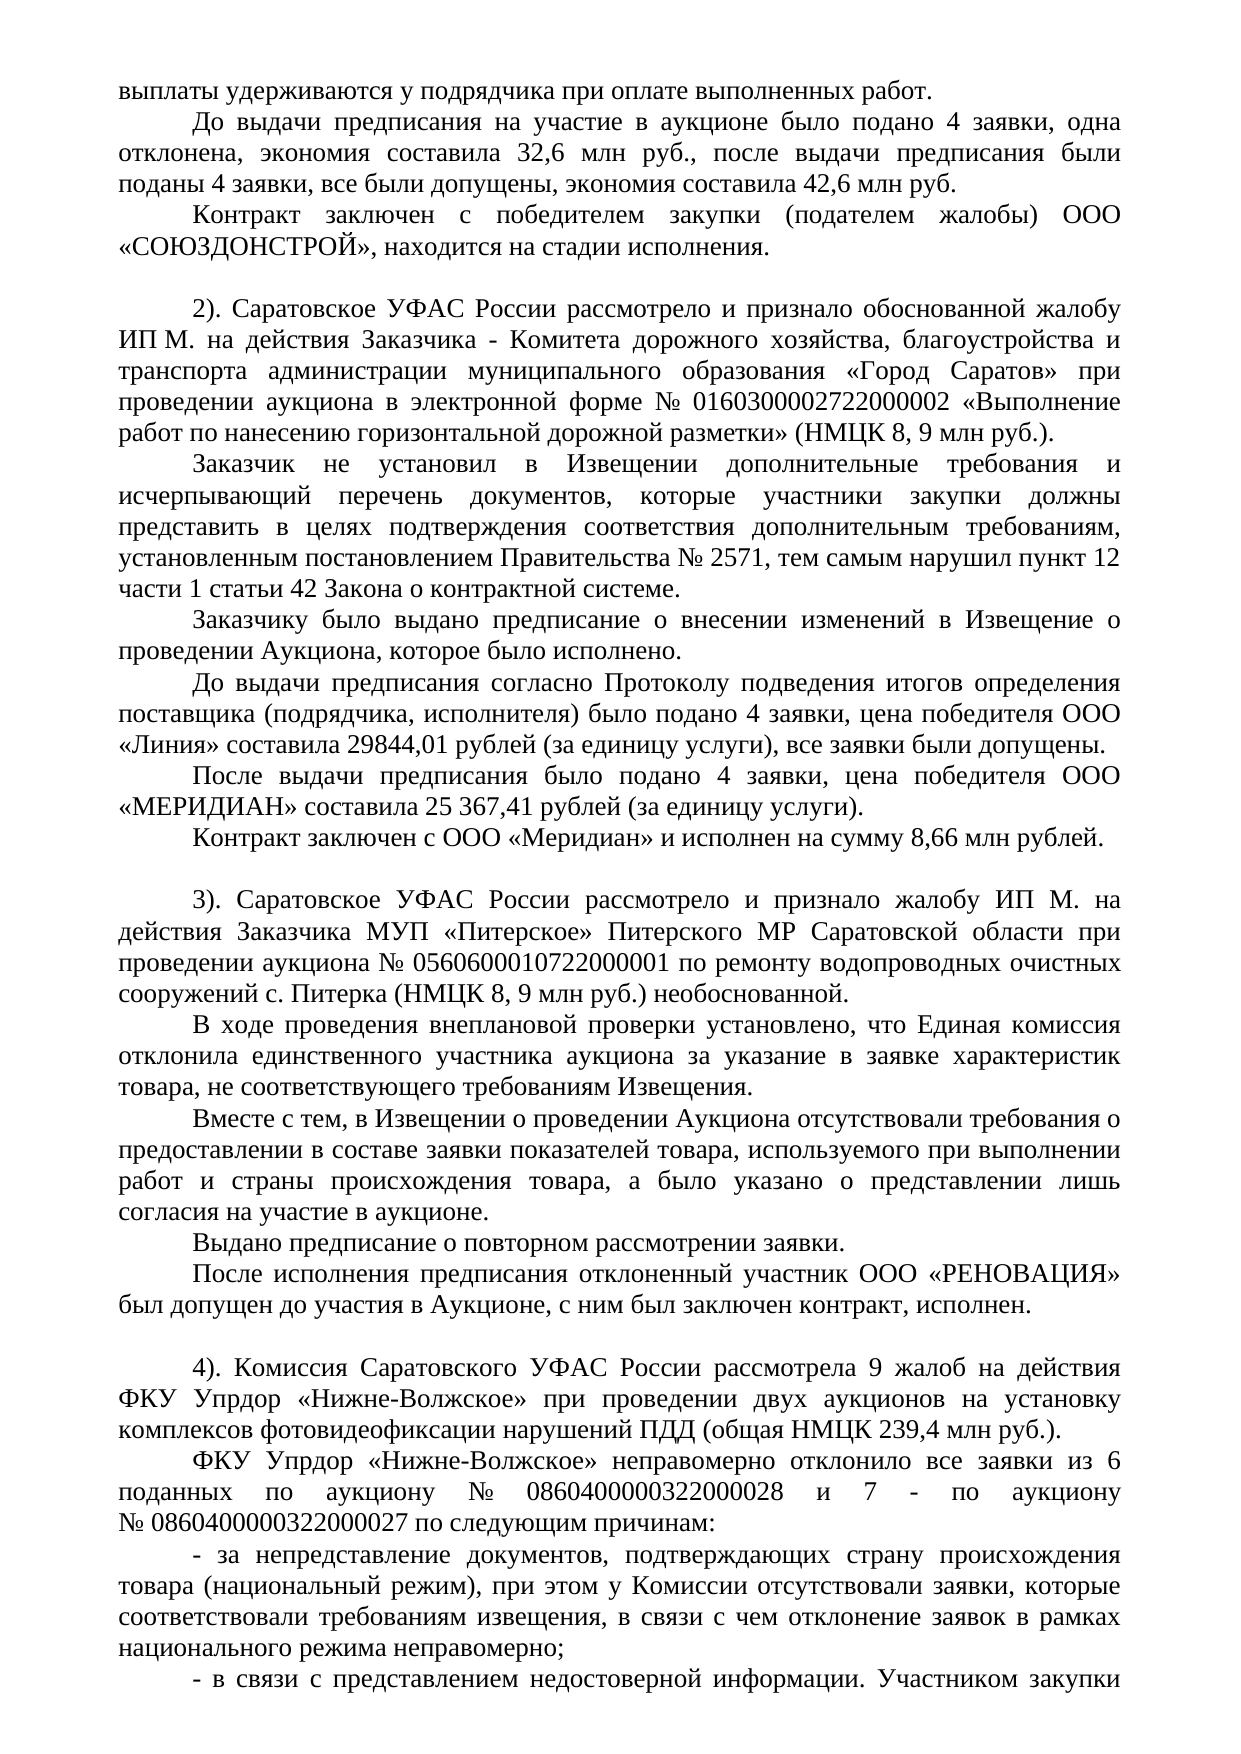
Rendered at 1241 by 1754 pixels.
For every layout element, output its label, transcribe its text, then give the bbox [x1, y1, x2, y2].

text 4). Комиссия Саратовского УФАС России рассмотрела 9 жалоб на действия ФКУ Упрдор «Нижне-Волжское» при проведении двух аукционов на установку комплексов фотовидеофиксации нарушений ПДД (общая НМЦК 239,4 млн руб.). [118, 1351, 1122, 1444]
text 3). Саратовское УФАС России рассмотрело и признало жалобу ИП М. на действия Заказчика МУП «Питерское» Питерского МР Саратовской области при проведении аукциона № 0560600010722000001 по ремонту водопроводных очистных сооружений с. Питерка (НМЦК 8, 9 млн руб.) необоснованной. [118, 884, 1122, 1008]
text Заказчик не установил в Извещении дополнительные требования и исчерпывающий перечень документов, которые участники закупки должны представить в целях подтверждения соответствия дополнительным требованиям, установленным постановлением Правительства № 2571, тем самым нарушил пункт 12 части 1 статьи 42 Закона о контрактной системе. [118, 448, 1122, 603]
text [118, 74, 1122, 105]
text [118, 1662, 1122, 1693]
text - за непредставление документов, подтверждающих страну происхождения товара (национальный режим), при этом у Комиссии отсутствовали заявки, которые соответствовали требованиям извещения, в связи с чем отклонение заявок в рамках национального режима неправомерно; [118, 1538, 1122, 1662]
text 2). Саратовское УФАС России рассмотрело и признало обоснованной жалобу ИП М. на действия Заказчика - Комитета дорожного хозяйства, благоустройства и транспорта администрации муниципального образования «Город Саратов» при проведении аукциона в электронной форме № 0160300002722000002 «Выполнение работ по нанесению горизонтальной дорожной разметки» (НМЦК 8, 9 млн руб.). [118, 292, 1122, 448]
text Контракт заключен с ООО «Меридиан» и исполнен на сумму 8,66 млн рублей. [118, 821, 1122, 852]
text После выдачи предписания было подано 4 заявки, цена победителя ООО «МЕРИДИАН» составила 25 367,41 рублей (за единицу услуги). [118, 759, 1122, 821]
text В ходе проведения внеплановой проверки установлено, что Единая комиссия отклонила единственного участника аукциона за указание в заявке характеристик товара, не соответствующего требованиям Извещения. [118, 1008, 1122, 1102]
text ФКУ Упрдор «Нижне-Волжское» неправомерно отклонило все заявки из 6 поданных по аукциону № 0860400000322000028 и 7 - по аукциону № 0860400000322000027 по следующим причинам: [118, 1444, 1122, 1538]
text Вместе с тем, в Извещении о проведении Аукциона отсутствовали требования о предоставлении в составе заявки показателей товара, используемого при выполнении работ и страны происхождения товара, а было указано о представлении лишь согласия на участие в аукционе. [118, 1102, 1122, 1226]
text Контракт заключен с победителем закупки (подателем жалобы) ООО «СОЮЗДОНСТРОЙ», находится на стадии исполнения. [118, 198, 1122, 261]
text Заказчику было выдано предписание о внесении изменений в Извещение о проведении Аукциона, которое было исполнено. [118, 603, 1122, 666]
text До выдачи предписания на участие в аукционе было подано 4 заявки, одна отклонена, экономия составила 32,6 млн руб., после выдачи предписания были поданы 4 заявки, все были допущены, экономия составила 42,6 млн руб. [118, 105, 1122, 198]
text После исполнения предписания отклоненный участник ООО «РЕНОВАЦИЯ» был допущен до участия в Аукционе, с ним был заключен контракт, исполнен. [118, 1257, 1122, 1320]
text До выдачи предписания согласно Протоколу подведения итогов определения поставщика (подрядчика, исполнителя) было подано 4 заявки, цена победителя ООО «Линия» составила 29844,01 рублей (за единицу услуги), все заявки были допущены. [118, 666, 1122, 759]
text Выдано предписание о повторном рассмотрении заявки. [118, 1226, 1122, 1257]
